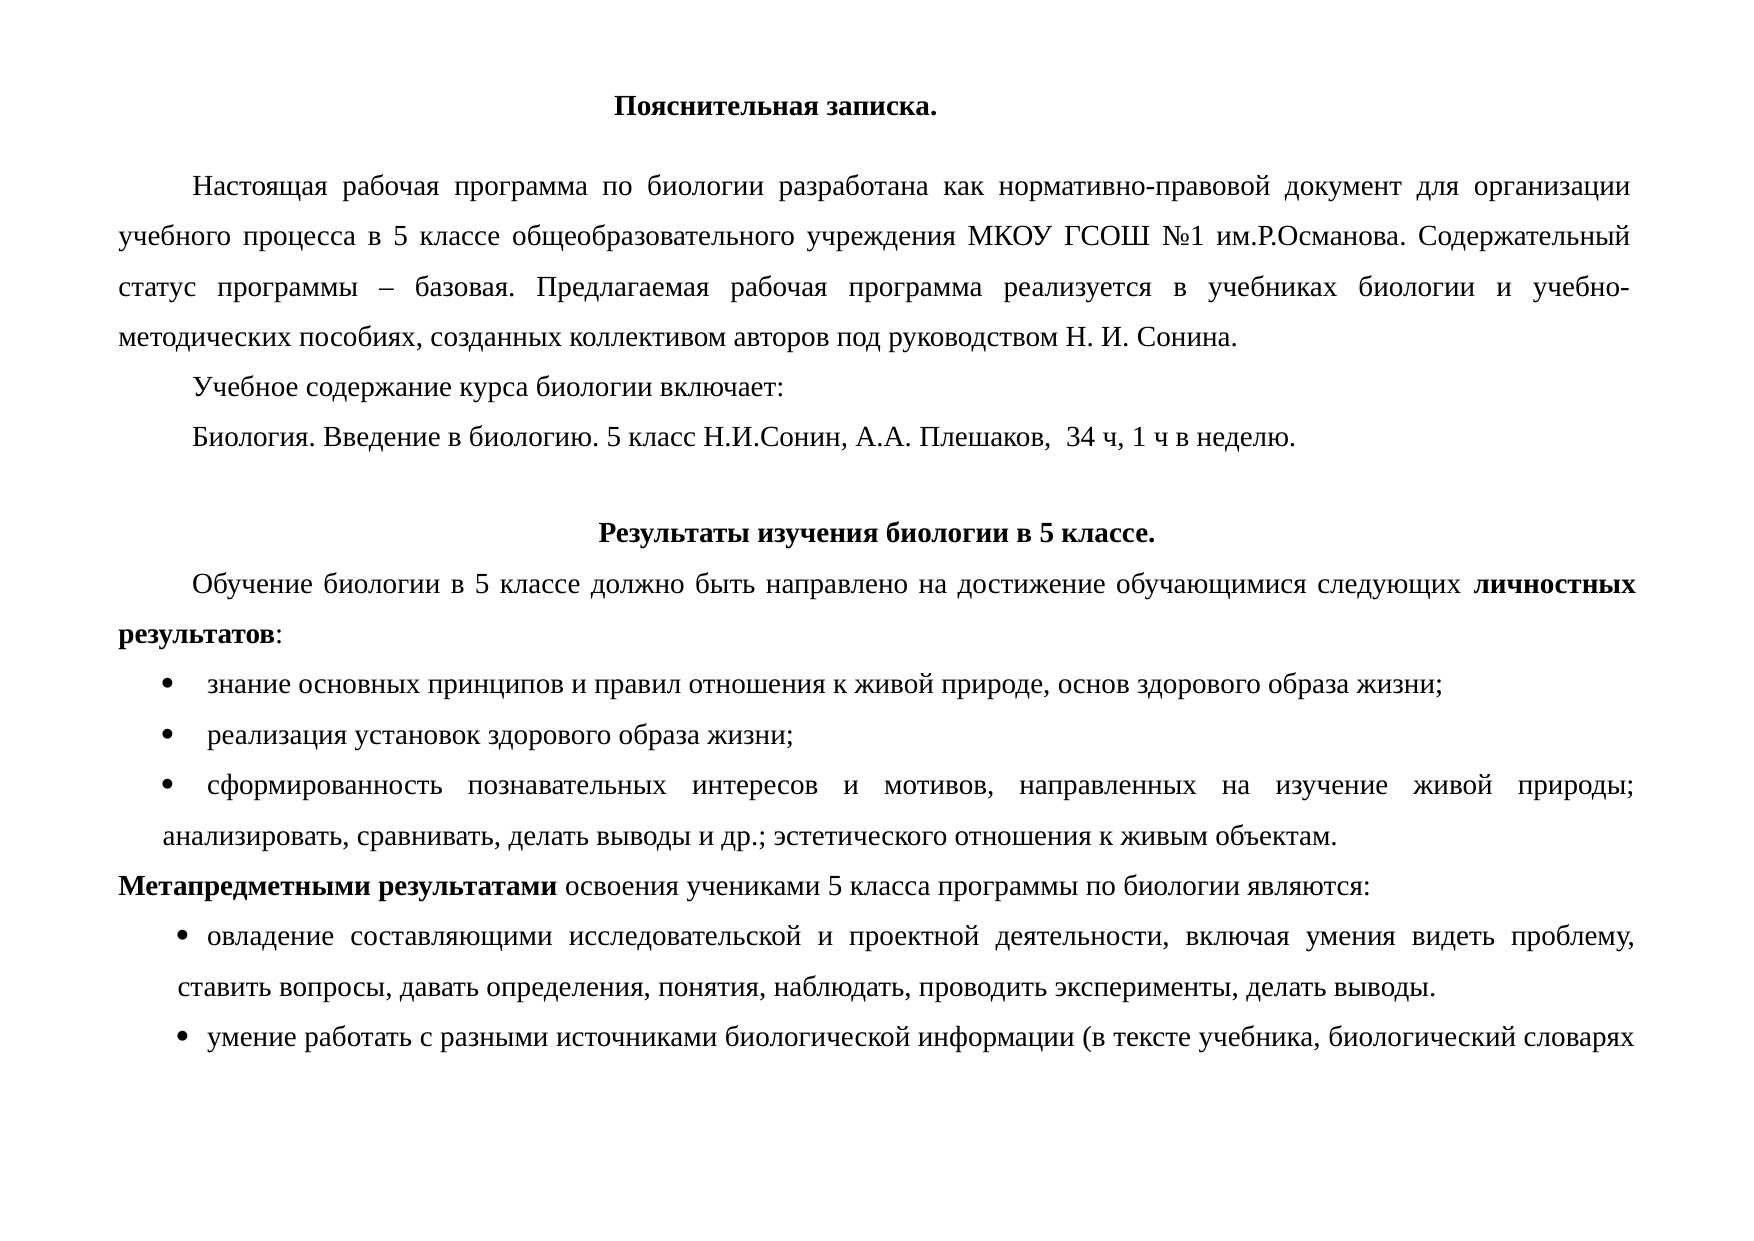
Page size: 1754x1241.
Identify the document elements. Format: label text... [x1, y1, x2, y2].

text Настоящая рабочая программа по биологии разработана как нормативно-правовой документ для организации учебного процесса в 5 классе общеобразовательного учреждения МКОУ ГСОШ №1 им.Р.Османова. Содержательный статус программы – базовая. Предлагаемая рабочая программа реализуется в учебниках биологии и учебно-методических пособиях, созданных коллективом авторов под руководством Н. И. Сонина. [118, 168, 1632, 352]
text Биология. Введение в биологию. 5 класс Н.И.Сонин, А.А. Плешаков, 34 ч, 1 ч в неделю. [118, 419, 1636, 453]
text Обучение биологии в 5 классе должно быть направлено на достижение обучающимися следующих личностных результатов: [118, 566, 1636, 649]
list реализация установок здорового образа жизни; [162, 717, 1636, 750]
text Результаты изучения биологии в 5 классе. [118, 515, 1636, 549]
text Пояснительная записка. [118, 88, 1636, 122]
list сформированность познавательных интересов и мотивов, направленных на изучение живой природы; анализировать, сравнивать, делать выводы и др.; эстетического отношения к живым объектам. [162, 767, 1636, 851]
text Учебное содержание курса биологии включает: [118, 369, 1636, 403]
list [177, 1019, 1636, 1053]
text Метапредметными результатами освоения учениками 5 класса программы по биологии являются: [118, 868, 1636, 901]
list овладение составляющими исследовательской и проектной деятельности, включая умения видеть проблему, ставить вопросы, давать определения, понятия, наблюдать, проводить эксперименты, делать выводы. [177, 918, 1636, 1002]
list знание основных принципов и правил отношения к живой природе, основ здорового образа жизни; [162, 666, 1636, 700]
